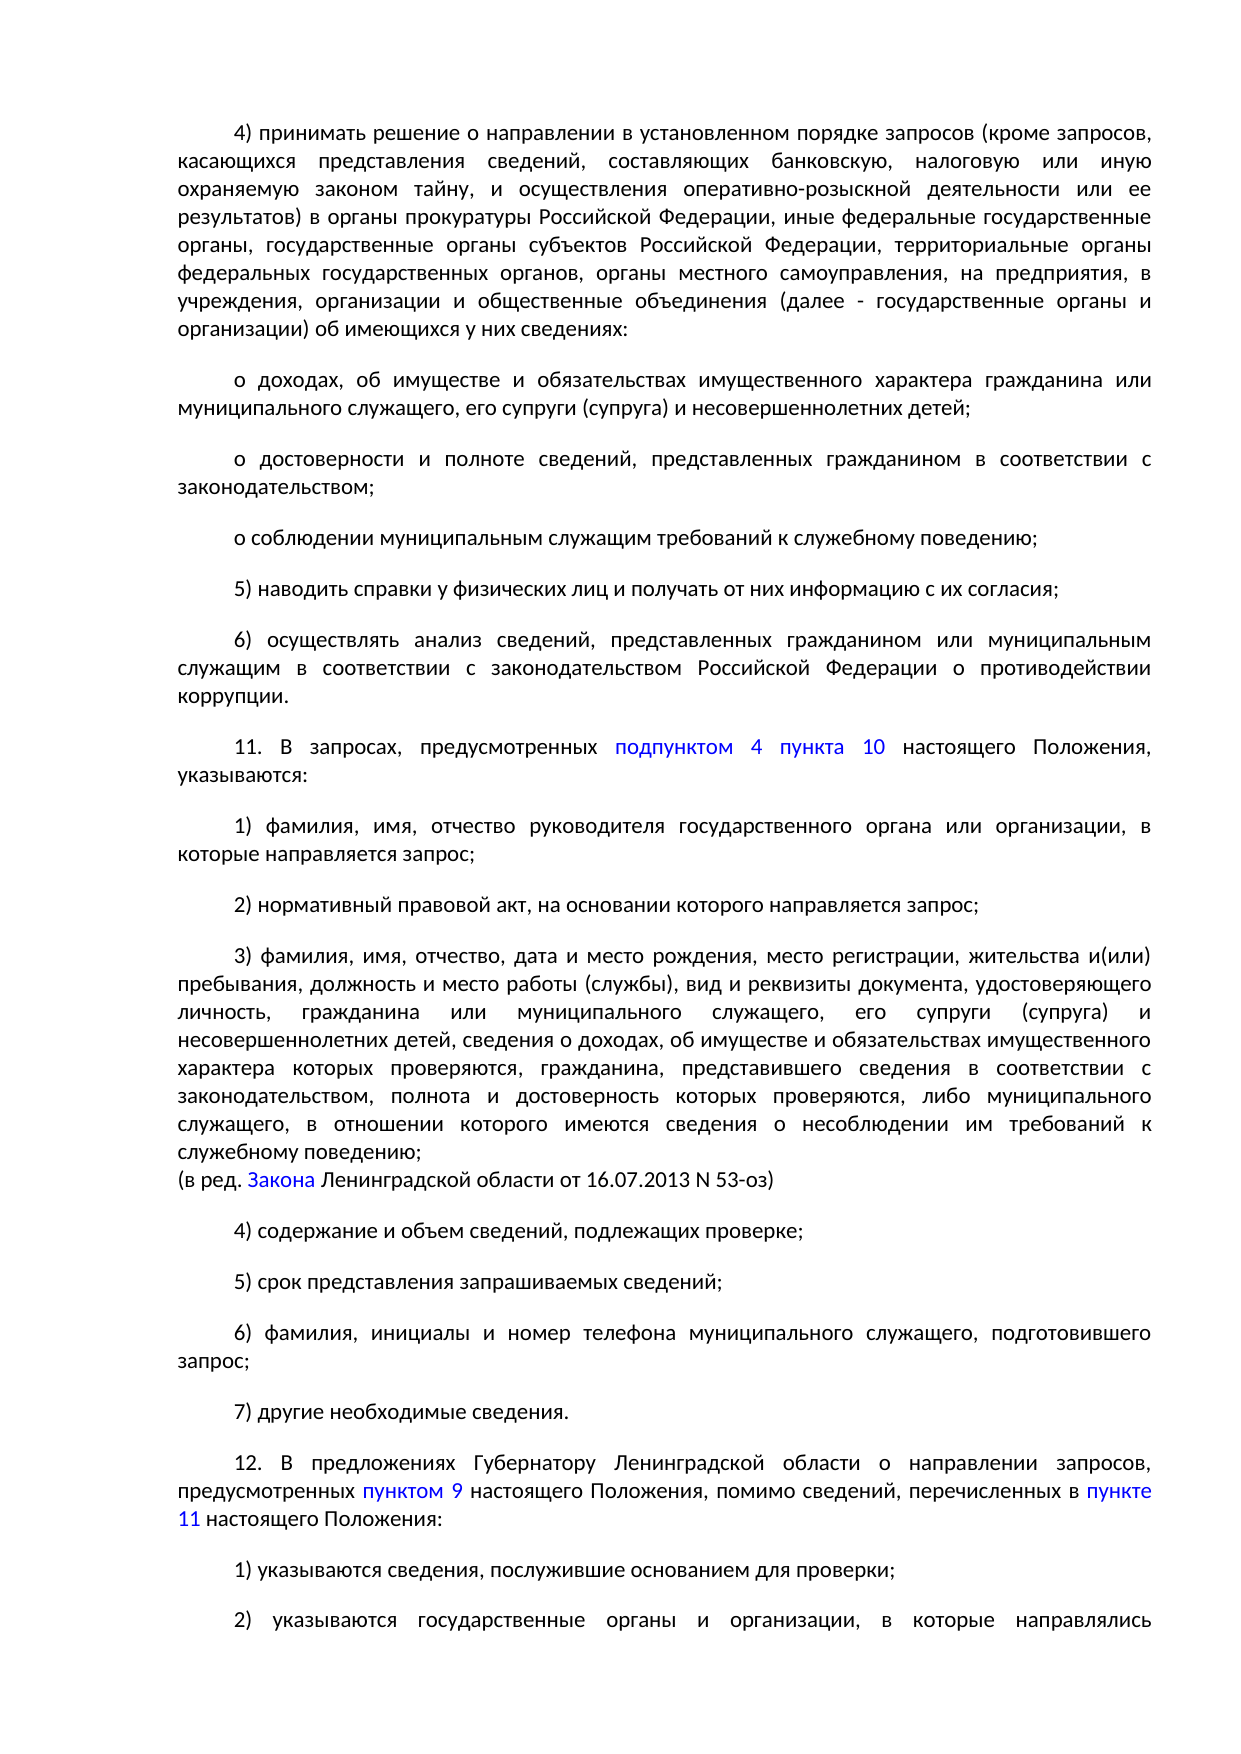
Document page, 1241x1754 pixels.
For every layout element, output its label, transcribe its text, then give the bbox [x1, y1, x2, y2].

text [177, 1606, 1152, 1634]
text о достоверности и полноте сведений, представленных гражданином в соответствии с законодательством; [177, 444, 1152, 500]
text (в ред. Закона Ленинградской области от 16.07.2013 N 53-оз) [177, 1165, 1152, 1193]
text 11. В запросах, предусмотренных подпунктом 4 пункта 10 настоящего Положения, указываются: [177, 732, 1152, 788]
text 6) осуществлять анализ сведений, представленных гражданином или муниципальным служащим в соответствии с законодательством Российской Федерации о противодействии коррупции. [177, 625, 1152, 709]
text 6) фамилия, инициалы и номер телефона муниципального служащего, подготовившего запрос; [177, 1318, 1152, 1374]
text о соблюдении муниципальным служащим требований к служебному поведению; [177, 523, 1152, 551]
text 2) нормативный правовой акт, на основании которого направляется запрос; [177, 890, 1152, 918]
text 1) указываются сведения, послужившие основанием для проверки; [177, 1555, 1152, 1583]
text 7) другие необходимые сведения. [177, 1397, 1152, 1425]
text 4) принимать решение о направлении в установленном порядке запросов (кроме запросов, касающихся представления сведений, составляющих банковскую, налоговую или иную охраняемую законом тайну, и осуществления оперативно-розыскной деятельности или ее результатов) в органы прокуратуры Российской Федерации, иные федеральные государственные органы, государственные органы субъектов Российской Федерации, территориальные органы федеральных государственных органов, органы местного самоуправления, на предприятия, в учреждения, организации и общественные объединения (далее - государственные органы и организации) об имеющихся у них сведениях: [177, 118, 1152, 342]
text 5) срок представления запрашиваемых сведений; [177, 1267, 1152, 1295]
text о доходах, об имуществе и обязательствах имущественного характера гражданина или муниципального служащего, его супруги (супруга) и несовершеннолетних детей; [177, 365, 1152, 421]
text 1) фамилия, имя, отчество руководителя государственного органа или организации, в которые направляется запрос; [177, 811, 1152, 867]
text 4) содержание и объем сведений, подлежащих проверке; [177, 1216, 1152, 1244]
text 12. В предложениях Губернатору Ленинградской области о направлении запросов, предусмотренных пунктом 9 настоящего Положения, помимо сведений, перечисленных в пункте 11 настоящего Положения: [177, 1448, 1152, 1532]
text 5) наводить справки у физических лиц и получать от них информацию с их согласия; [177, 574, 1152, 602]
text 3) фамилия, имя, отчество, дата и место рождения, место регистрации, жительства и(или) пребывания, должность и место работы (службы), вид и реквизиты документа, удостоверяющего личность, гражданина или муниципального служащего, его супруги (супруга) и несовершеннолетних детей, сведения о доходах, об имуществе и обязательствах имущественного характера которых проверяются, гражданина, представившего сведения в соответствии с законодательством, полнота и достоверность которых проверяются, либо муниципального служащего, в отношении которого имеются сведения о несоблюдении им требований к служебному поведению; [177, 941, 1152, 1165]
